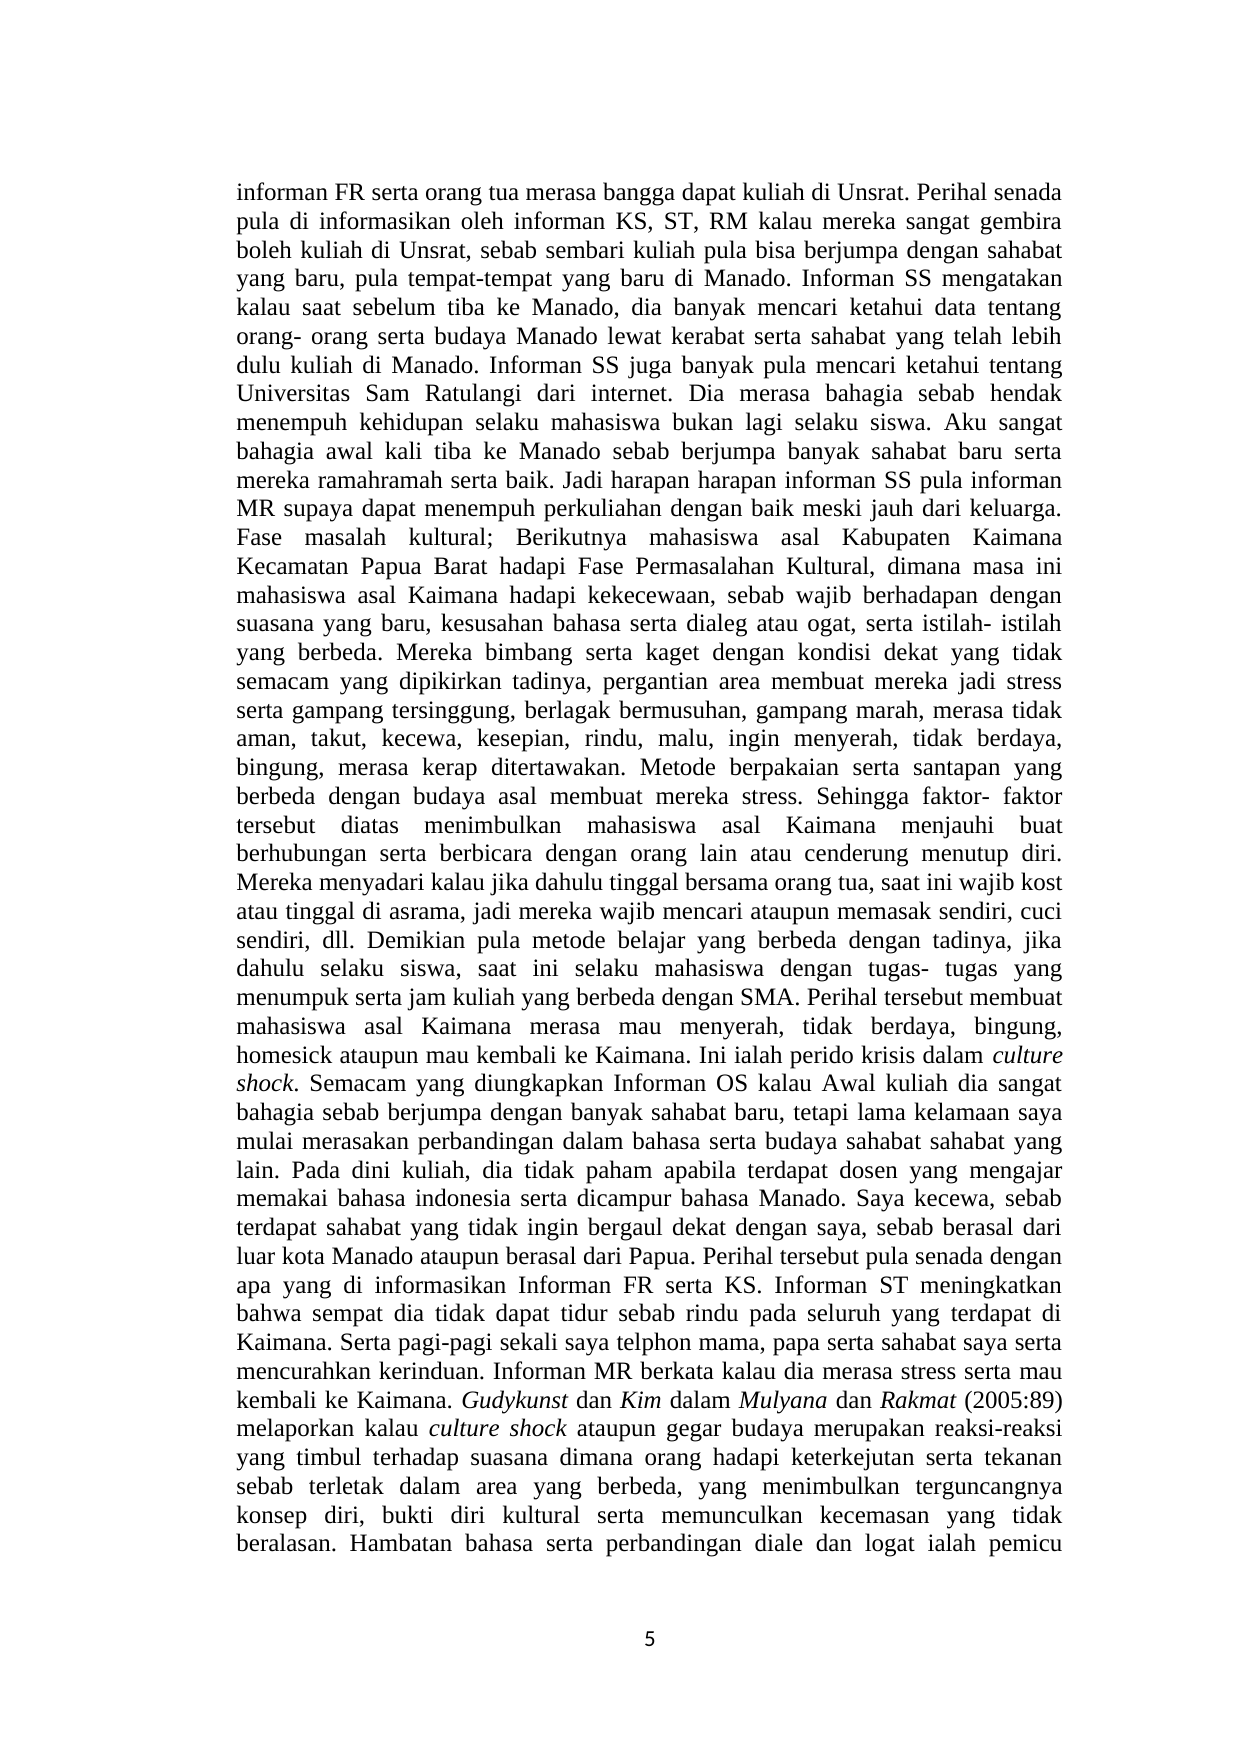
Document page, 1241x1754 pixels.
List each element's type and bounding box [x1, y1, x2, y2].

text [236, 177, 1063, 1557]
